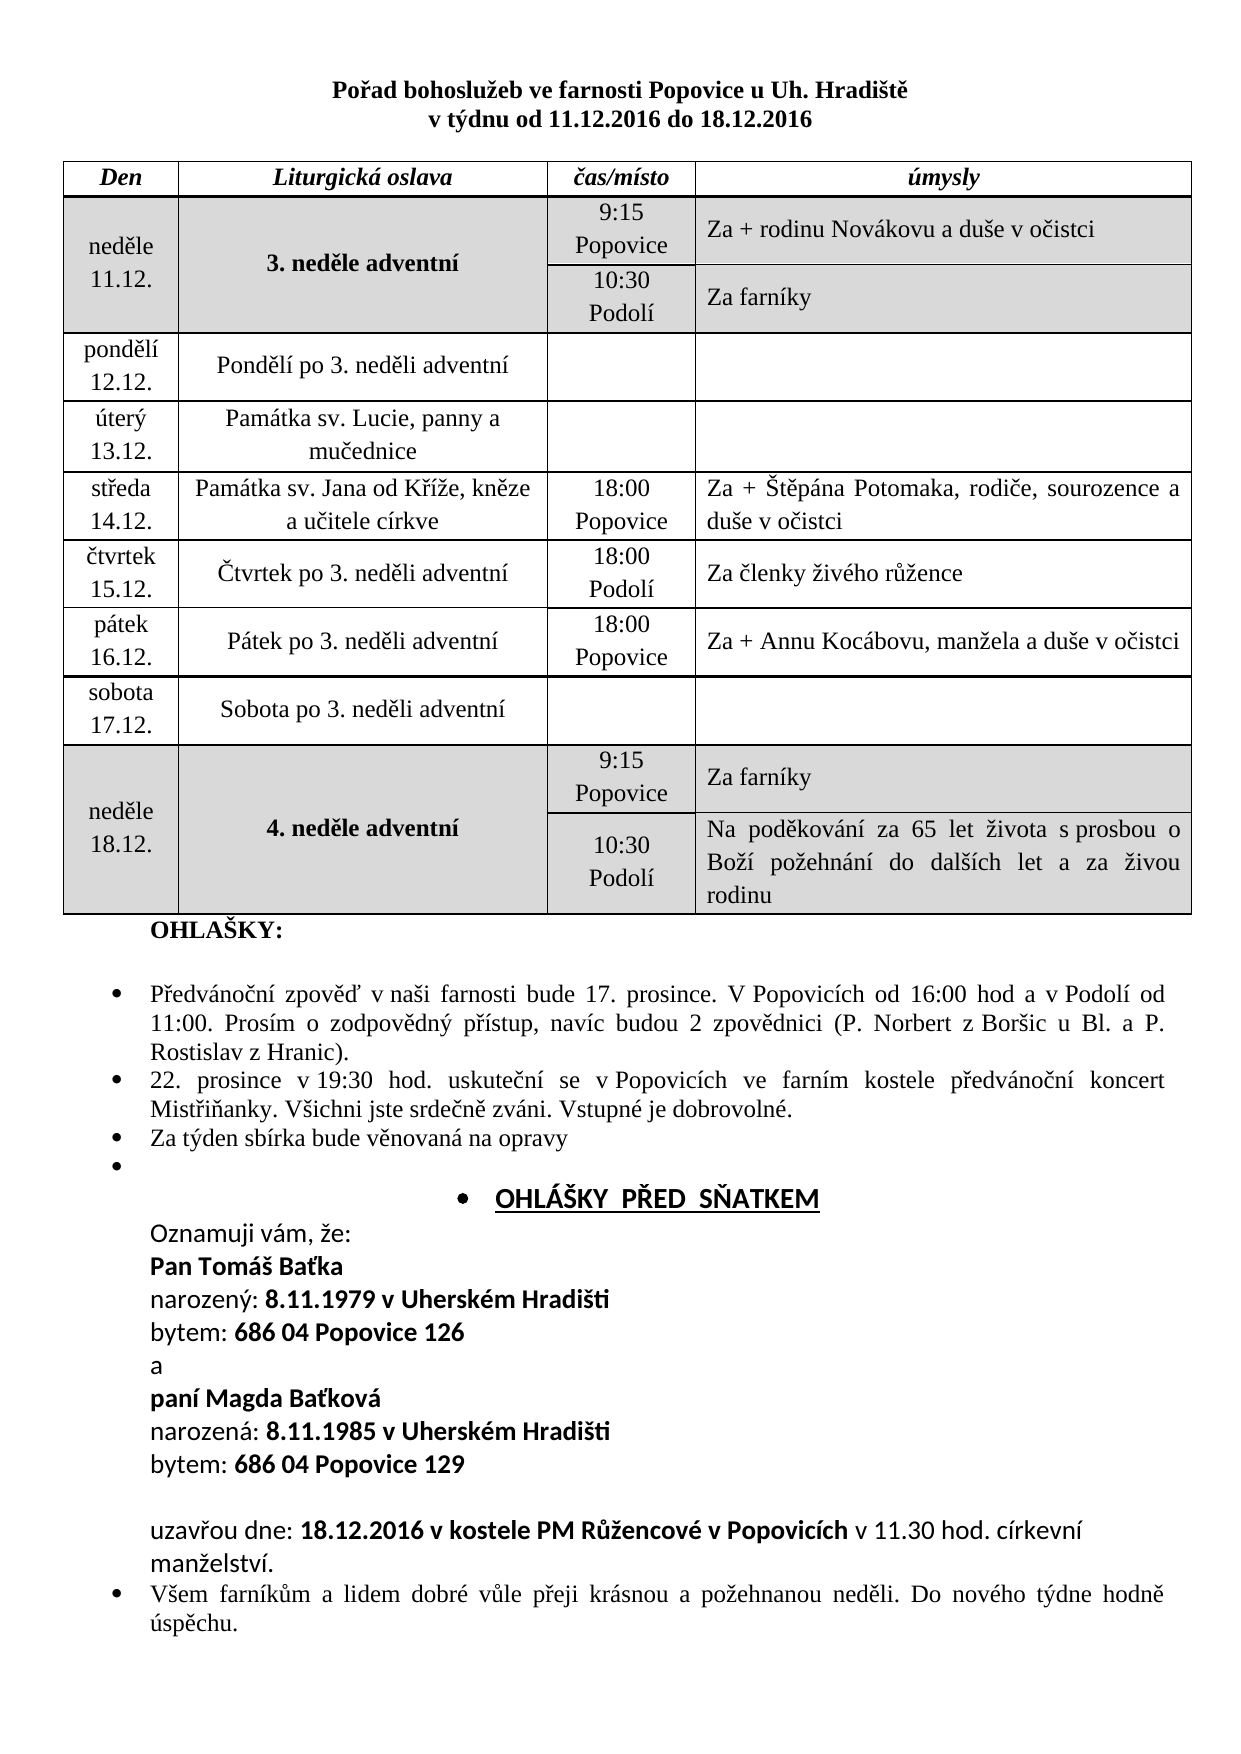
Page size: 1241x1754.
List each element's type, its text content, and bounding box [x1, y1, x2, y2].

table_cell 18:00 Popovice [548, 609, 695, 675]
table_header úmysly [696, 162, 1191, 195]
table_cell neděle 18.12. [64, 746, 178, 913]
text v týdnu od 11.12.2016 do 18.12.2016 [75, 104, 1165, 132]
list paní Magda Baťková [150, 1381, 1165, 1414]
table_cell Za + Štěpána Potomaka, rodiče, sourozence a duše v očistci [696, 473, 1191, 539]
table_cell [548, 402, 695, 471]
table_cell [696, 402, 1191, 471]
table_cell úterý 13.12. [64, 402, 178, 471]
list Pan Tomáš Baťka [150, 1249, 1165, 1282]
table_cell 9:15 Popovice [548, 198, 695, 263]
list OHLÁŠKY PŘED SŇATKEM [112, 1180, 1165, 1216]
list Oznamuji vám, že: [150, 1216, 1165, 1249]
table_cell Za farníky [696, 746, 1191, 812]
table_cell 3. neděle adventní [179, 198, 547, 332]
list Předvánoční zpověď v naši farnosti bude 17. prosince. V Popovicích od 16:00 hod a v Podolí od 11:00. Prosím o zodpovědný přístup, navíc budou 2 zpovědnici (P. Norbert z Boršic u Bl. a P. Rostislav z Hranic). [112, 979, 1165, 1065]
table_cell Pondělí po 3. neděli adventní [179, 334, 547, 400]
table_cell 18:00 Podolí [548, 541, 695, 607]
table_cell [696, 678, 1191, 743]
table_header Liturgická oslava [179, 162, 547, 195]
table_cell Čtvrtek po 3. neděli adventní [179, 541, 547, 607]
table_cell Za členky živého růžence [696, 541, 1191, 607]
table_cell Památka sv. Lucie, panny a mučednice [179, 402, 547, 471]
table_cell Na poděkování za 65 let života s prosbou o Boží požehnání do dalších let a za živou rodinu [696, 813, 1191, 913]
list Za týden sbírka bude věnovaná na opravy [112, 1123, 1165, 1152]
table_cell neděle 11.12. [64, 198, 178, 332]
table_cell středa 14.12. [64, 473, 178, 539]
table_cell čtvrtek 15.12. [64, 541, 178, 607]
list uzavřou dne: 18.12.2016 v kostele PM Růžencové v Popovicích v 11.30 hod. církevní manželství. [150, 1513, 1165, 1579]
table_cell 4. neděle adventní [179, 746, 547, 913]
list bytem: 686 04 Popovice 129 [150, 1447, 1165, 1480]
table_cell [548, 334, 695, 400]
table_cell 10:30 Podolí [548, 266, 695, 332]
list narozený: 8.11.1979 v Uherském Hradišti [150, 1282, 1165, 1315]
table_header Den [64, 162, 178, 195]
text OHLAŠKY: [150, 915, 1165, 943]
table_cell Památka sv. Jana od Kříže, kněze a učitele církve [179, 473, 547, 539]
table_cell 9:15 Popovice [548, 746, 695, 812]
table_header čas/místo [548, 162, 695, 195]
table_cell Za + Annu Kocábovu, manžela a duše v očistci [696, 609, 1191, 675]
table_cell sobota 17.12. [64, 678, 178, 743]
table_cell Za + rodinu Novákovu a duše v očistci [696, 198, 1191, 263]
table_cell Pátek po 3. neděli adventní [179, 608, 547, 675]
text Pořad bohoslužeb ve farnosti Popovice u Uh. Hradiště [75, 75, 1165, 104]
table_cell 18:00 Popovice [548, 473, 695, 539]
table_cell Za farníky [696, 265, 1191, 332]
list a [150, 1348, 1165, 1381]
table_cell 10:30 Podolí [548, 814, 695, 913]
list bytem: 686 04 Popovice 126 [150, 1315, 1165, 1348]
table_cell [696, 334, 1191, 400]
list narozená: 8.11.1985 v Uherském Hradišti [150, 1414, 1165, 1447]
table_cell Sobota po 3. neděli adventní [179, 678, 547, 743]
table_cell pondělí 12.12. [64, 334, 178, 400]
table_cell [548, 678, 695, 743]
table_cell pátek 16.12. [64, 608, 178, 675]
list Všem farníkům a lidem dobré vůle přeji krásnou a požehnanou neděli. Do nového týdne hodně úspěchu. [112, 1579, 1165, 1637]
list 22. prosince v 19:30 hod. uskuteční se v Popovicích ve farním kostele předvánoční koncert Mistřiňanky. Všichni jste srdečně zváni. Vstupné je dobrovolné. [112, 1065, 1165, 1123]
